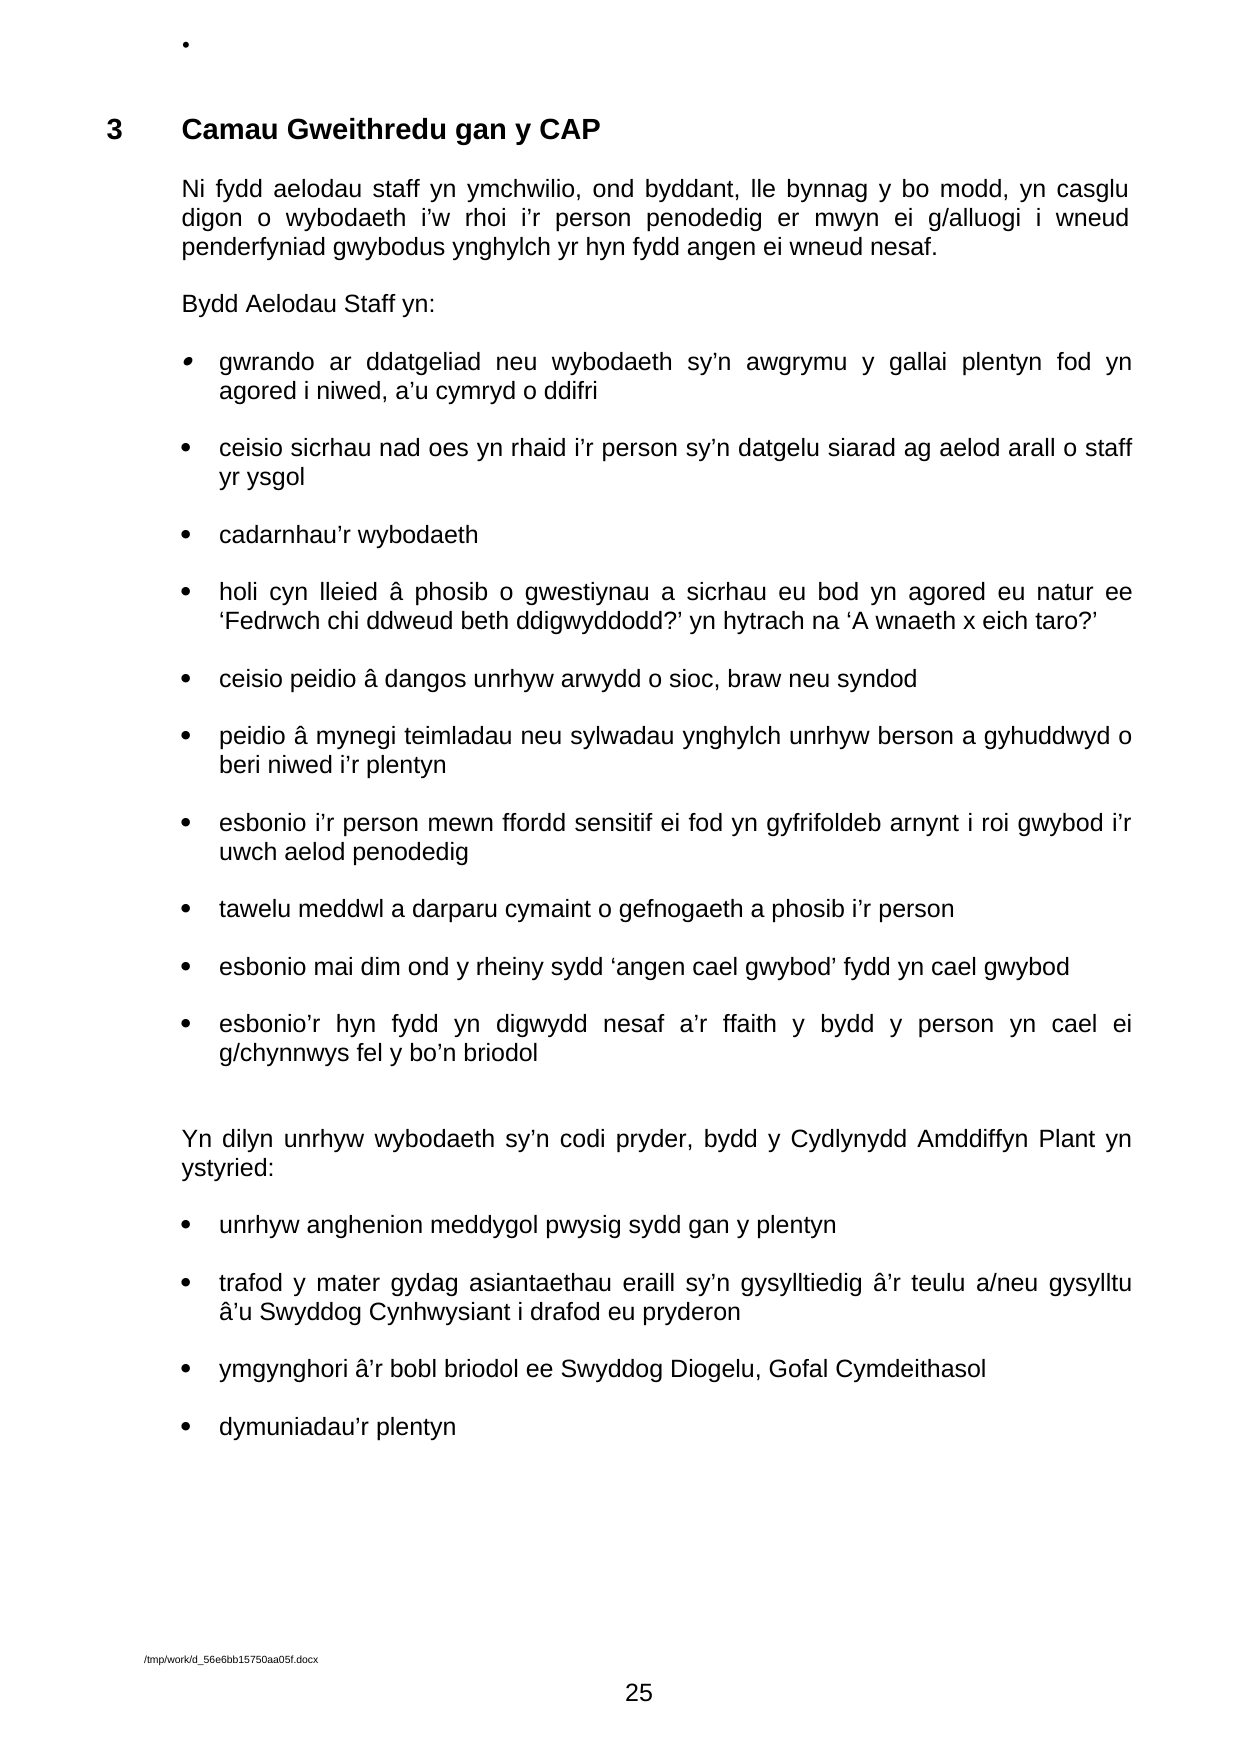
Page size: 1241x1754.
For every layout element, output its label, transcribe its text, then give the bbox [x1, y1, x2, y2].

list Yn dilyn unrhyw wybodaeth sy’n codi pryder, bydd y Cydlynydd Amddiffyn Plant yn ystyried: [181, 1124, 1134, 1182]
list Bydd Aelodau Staff yn: [181, 289, 1131, 318]
list Ni fydd aelodau staff yn ymchwilio, ond byddant, lle bynnag y bo modd, yn casglu digon o wybodaeth i’w rhoi i’r person penodedig er mwyn ei g/alluogi i wneud penderfyniad gwybodus ynghylch yr hyn fydd angen ei wneud nesaf. [181, 174, 1131, 261]
list unrhyw anghenion meddygol pwysig sydd gan y plentyn [181, 1211, 1134, 1239]
list gwrando ar ddatgeliad neu wybodaeth sy’n awgrymu y gallai plentyn fod yn agored i niwed, a’u cymryd o ddifri [181, 347, 1134, 404]
list trafod y mater gydag asiantaethau eraill sy’n gysylltiedig â’r teulu a/neu gysylltu â’u Swyddog Cynhwysiant i drafod eu pryderon [181, 1268, 1134, 1326]
list cadarnhau’r wybodaeth [181, 520, 1134, 548]
list esbonio mai dim ond y rheiny sydd ‘angen cael gwybod’ fydd yn cael gwybod [181, 952, 1134, 980]
list ceisio sicrhau nad oes yn rhaid i’r person sy’n datgelu siarad ag aelod arall o staff yr ysgol [181, 433, 1134, 491]
list esbonio i’r person mewn ffordd sensitif ei fod yn gyfrifoldeb arnynt i roi gwybod i’r uwch aelod penodedig [181, 808, 1134, 865]
list tawelu meddwl a darparu cymaint o gefnogaeth a phosib i’r person [181, 894, 1134, 923]
list peidio â mynegi teimladau neu sylwadau ynghylch unrhyw berson a gyhuddwyd o beri niwed i’r plentyn [181, 721, 1134, 779]
list 3 Camau Gweithredu gan y CAP [106, 112, 1131, 146]
list ymgynghori â’r bobl briodol ee Swyddog Diogelu, Gofal Cymdeithasol [181, 1354, 1134, 1383]
list esbonio’r hyn fydd yn digwydd nesaf a’r ffaith y bydd y person yn cael ei g/chynnwys fel y bo’n briodol [181, 1009, 1134, 1067]
list dymuniadau’r plentyn [181, 1412, 1134, 1441]
list ceisio peidio â dangos unrhyw arwydd o sioc, braw neu syndod [181, 664, 1134, 692]
list holi cyn lleied â phosib o gwestiynau a sicrhau eu bod yn agored eu natur ee ‘Fedrwch chi ddweud beth ddigwyddodd?’ yn hytrach na ‘A wnaeth x eich taro?’ [181, 577, 1134, 635]
